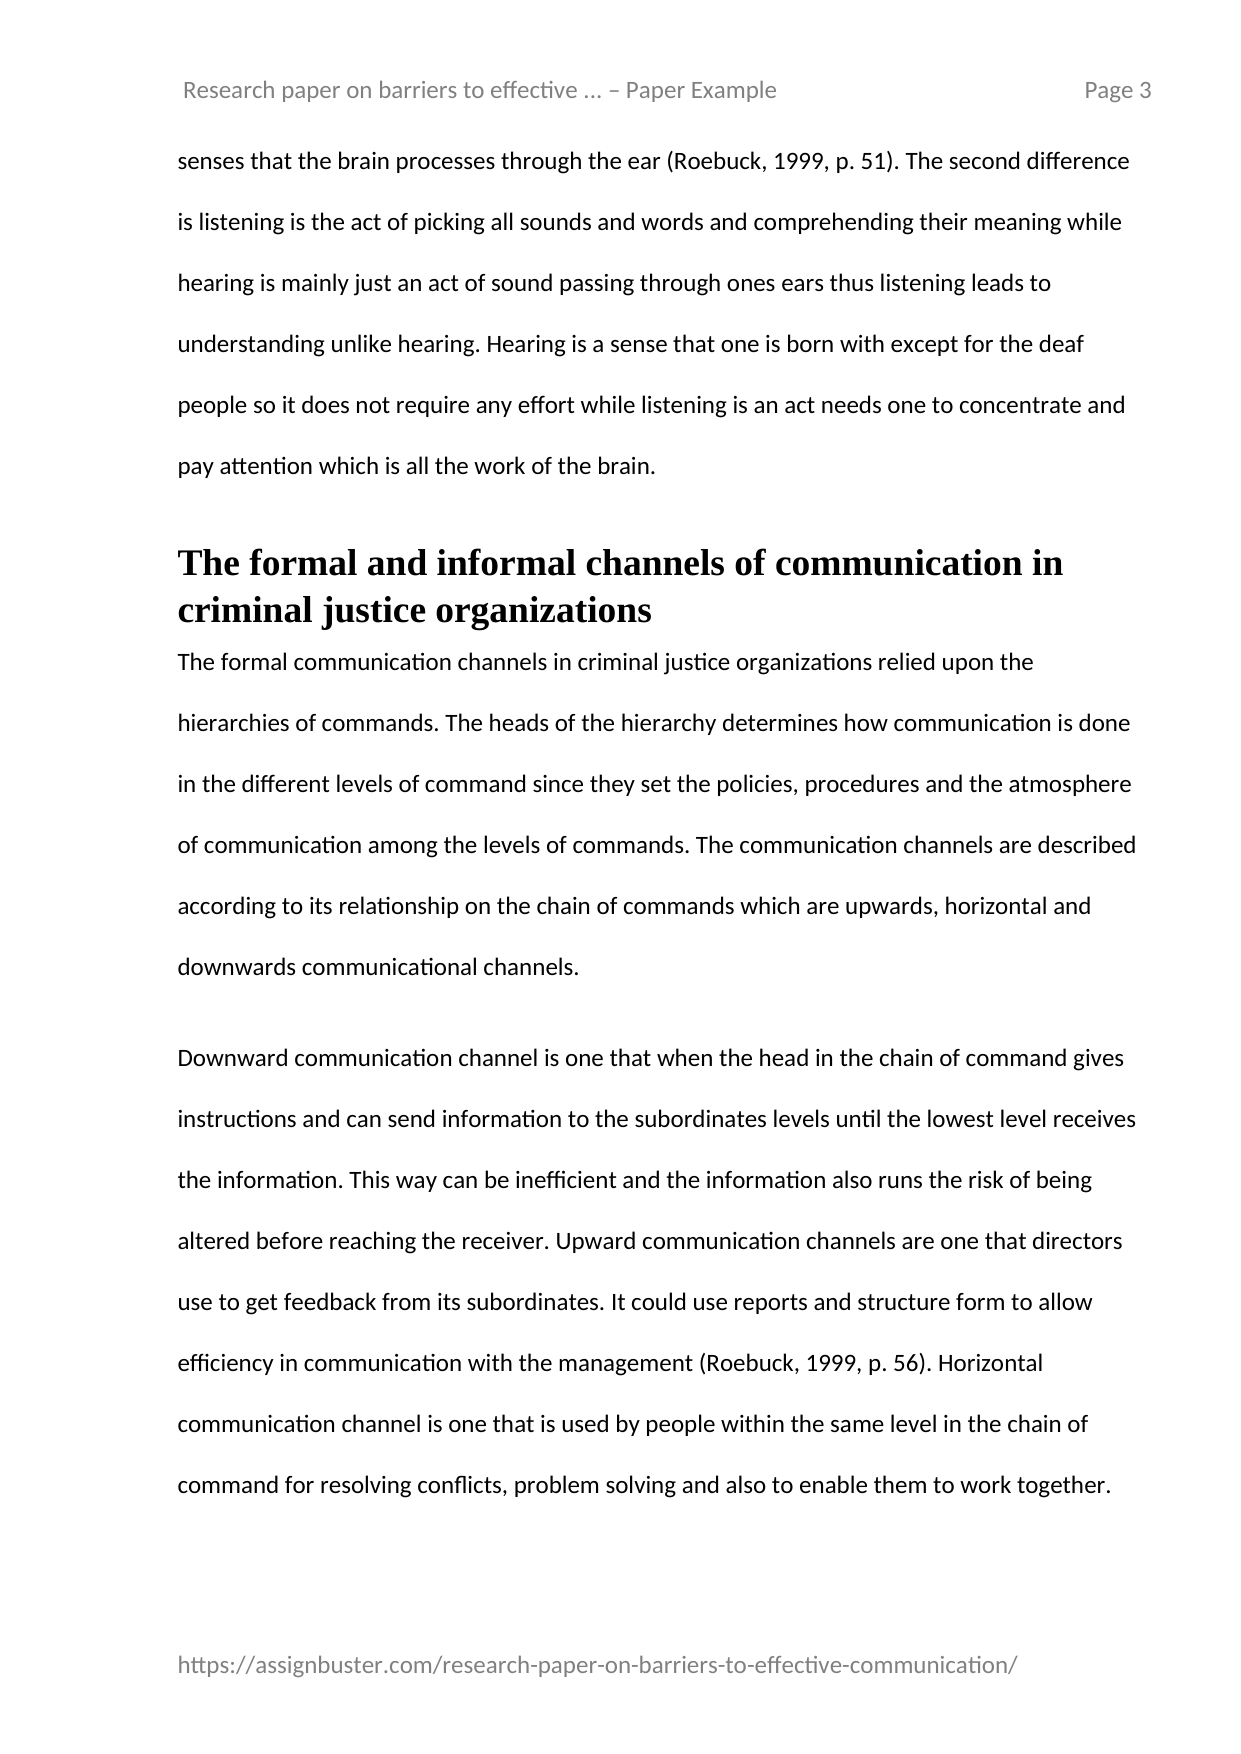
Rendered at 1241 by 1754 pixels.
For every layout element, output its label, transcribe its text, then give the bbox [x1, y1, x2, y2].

text Downward communication channel is one that when the head in the chain of command gives instructions and can send information to the subordinates levels until the lowest level receives the information. This way can be inefficient and the information also runs the risk of being altered before reaching the receiver. Upward communication channels are one that directors use to get feedback from its subordinates. It could use reports and structure form to allow efficiency in communication with the management (Roebuck, 1999, p. 56). Horizontal communication channel is one that is used by people within the same level in the chain of command for resolving conflicts, problem solving and also to enable them to work together. [177, 1042, 1152, 1500]
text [177, 145, 1152, 481]
text The formal communication channels in criminal justice organizations relied upon the hierarchies of commands. The heads of the hierarchy determines how communication is done in the different levels of command since they set the policies, procedures and the atmosphere of communication among the levels of commands. The communication channels are described according to its relationship on the chain of commands which are upwards, horizontal and downwards communicational channels. [177, 646, 1152, 982]
subtitle The formal and informal channels of communication in criminal justice organizations [177, 541, 1152, 630]
